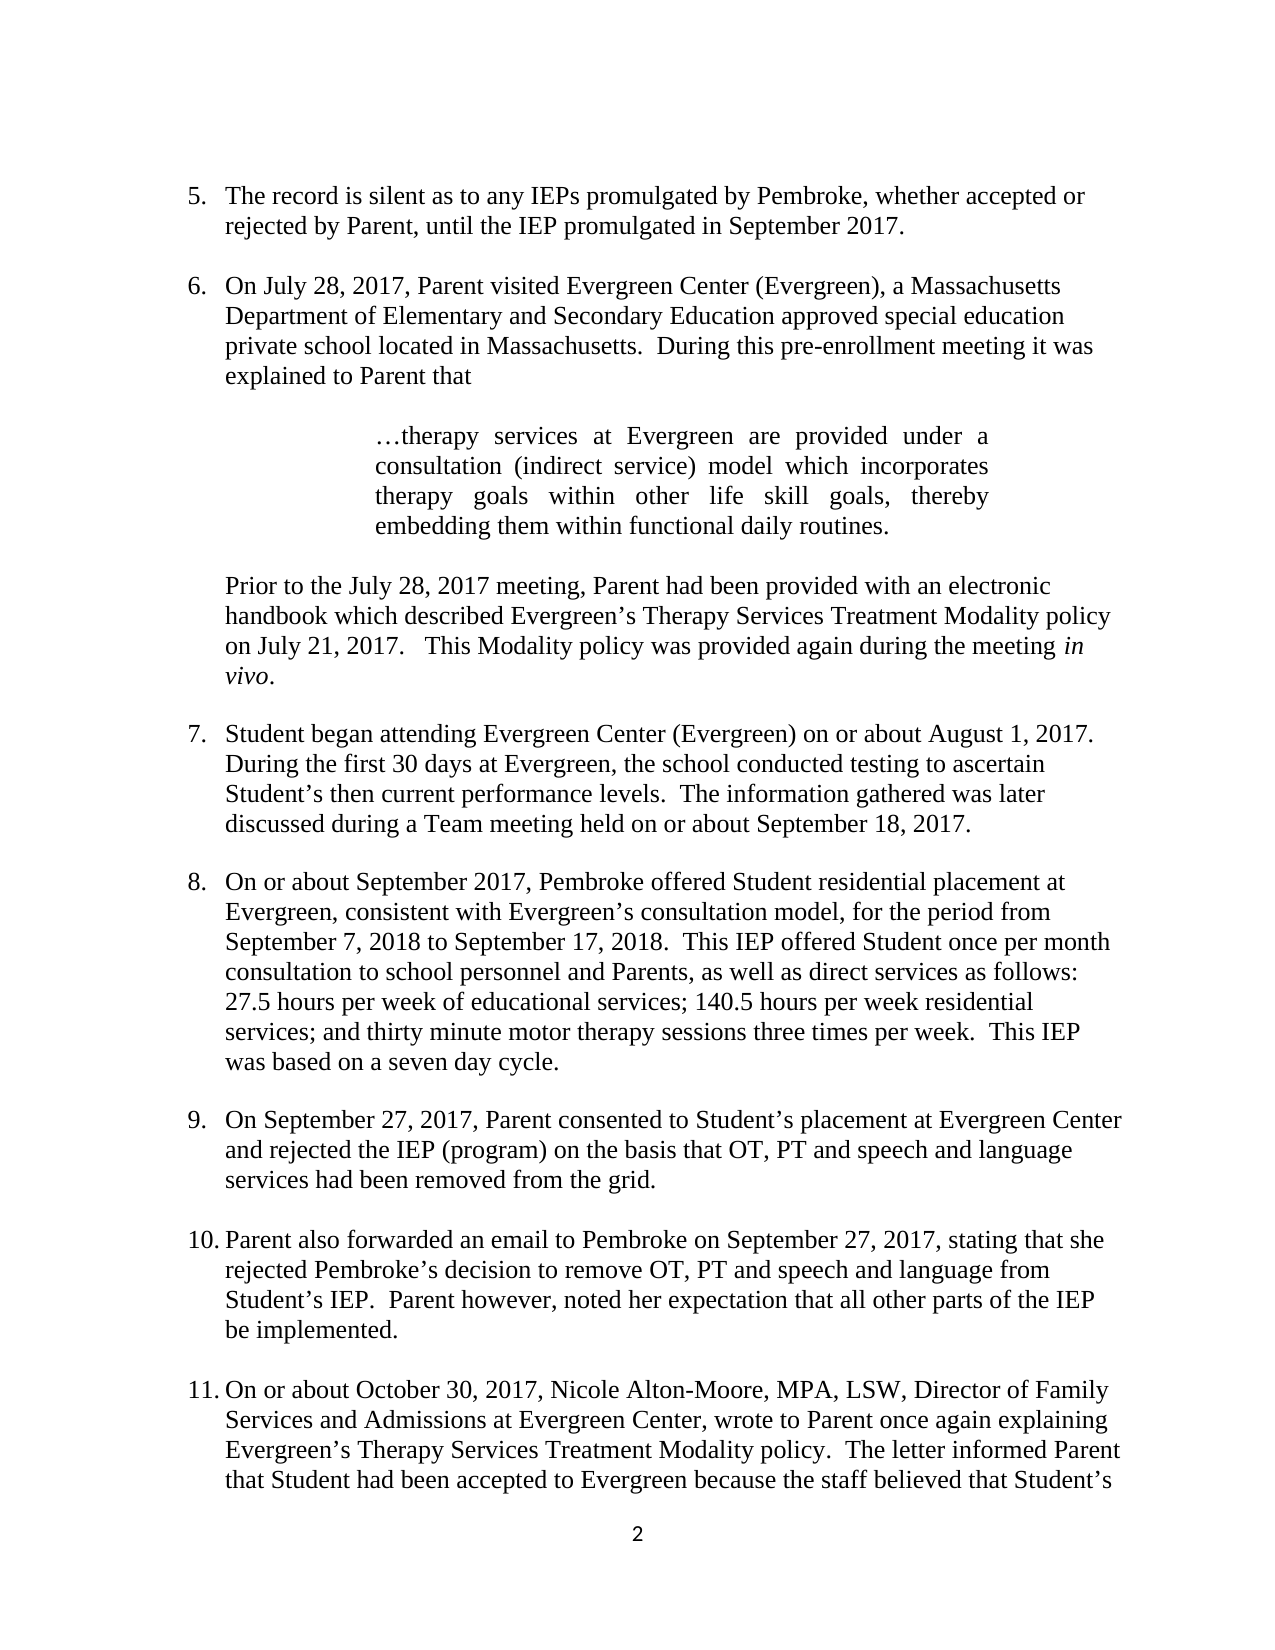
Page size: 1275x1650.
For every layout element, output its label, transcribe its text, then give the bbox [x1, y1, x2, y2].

list On September 27, 2017, Parent consented to Student’s placement at Evergreen Center and rejected the IEP (program) on the basis that OT, PT and speech and language services had been removed from the grid. [187, 1104, 1125, 1194]
list On July 28, 2017, Parent visited Evergreen Center (Evergreen), a Massachusetts Department of Elementary and Secondary Education approved special education private school located in Massachusetts. During this pre-enrollment meeting it was explained to Parent that [187, 270, 1125, 390]
text …therapy services at Evergreen are provided under a consultation (indirect service) model which incorporates therapy goals within other life skill goals, thereby embedding them within functional daily routines. [375, 420, 990, 540]
list The record is silent as to any IEPs promulgated by Pembroke, whether accepted or rejected by Parent, until the IEP promulgated in September 2017. [187, 180, 1125, 240]
list Student began attending Evergreen Center (Evergreen) on or about August 1, 2017. During the first 30 days at Evergreen, the school conducted testing to ascertain Student’s then current performance levels. The information gathered was later discussed during a Team meeting held on or about September 18, 2017. [187, 718, 1125, 838]
list Prior to the July 28, 2017 meeting, Parent had been provided with an electronic handbook which described Evergreen’s Therapy Services Treatment Modality policy on July 21, 2017. This Modality policy was provided again during the meeting in vivo. [225, 570, 1125, 690]
list On or about September 2017, Pembroke offered Student residential placement at Evergreen, consistent with Evergreen’s consultation model, for the period from September 7, 2018 to September 17, 2018. This IEP offered Student once per month consultation to school personnel and Parents, as well as direct services as follows: 27.5 hours per week of educational services; 140.5 hours per week residential services; and thirty minute motor therapy sessions three times per week. This IEP was based on a seven day cycle. [187, 866, 1125, 1076]
list Parent also forwarded an email to Pembroke on September 27, 2017, stating that she rejected Pembroke’s decision to remove OT, PT and speech and language from Student’s IEP. Parent however, noted her expectation that all other parts of the IEP be implemented. [187, 1224, 1125, 1344]
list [187, 1374, 1125, 1494]
